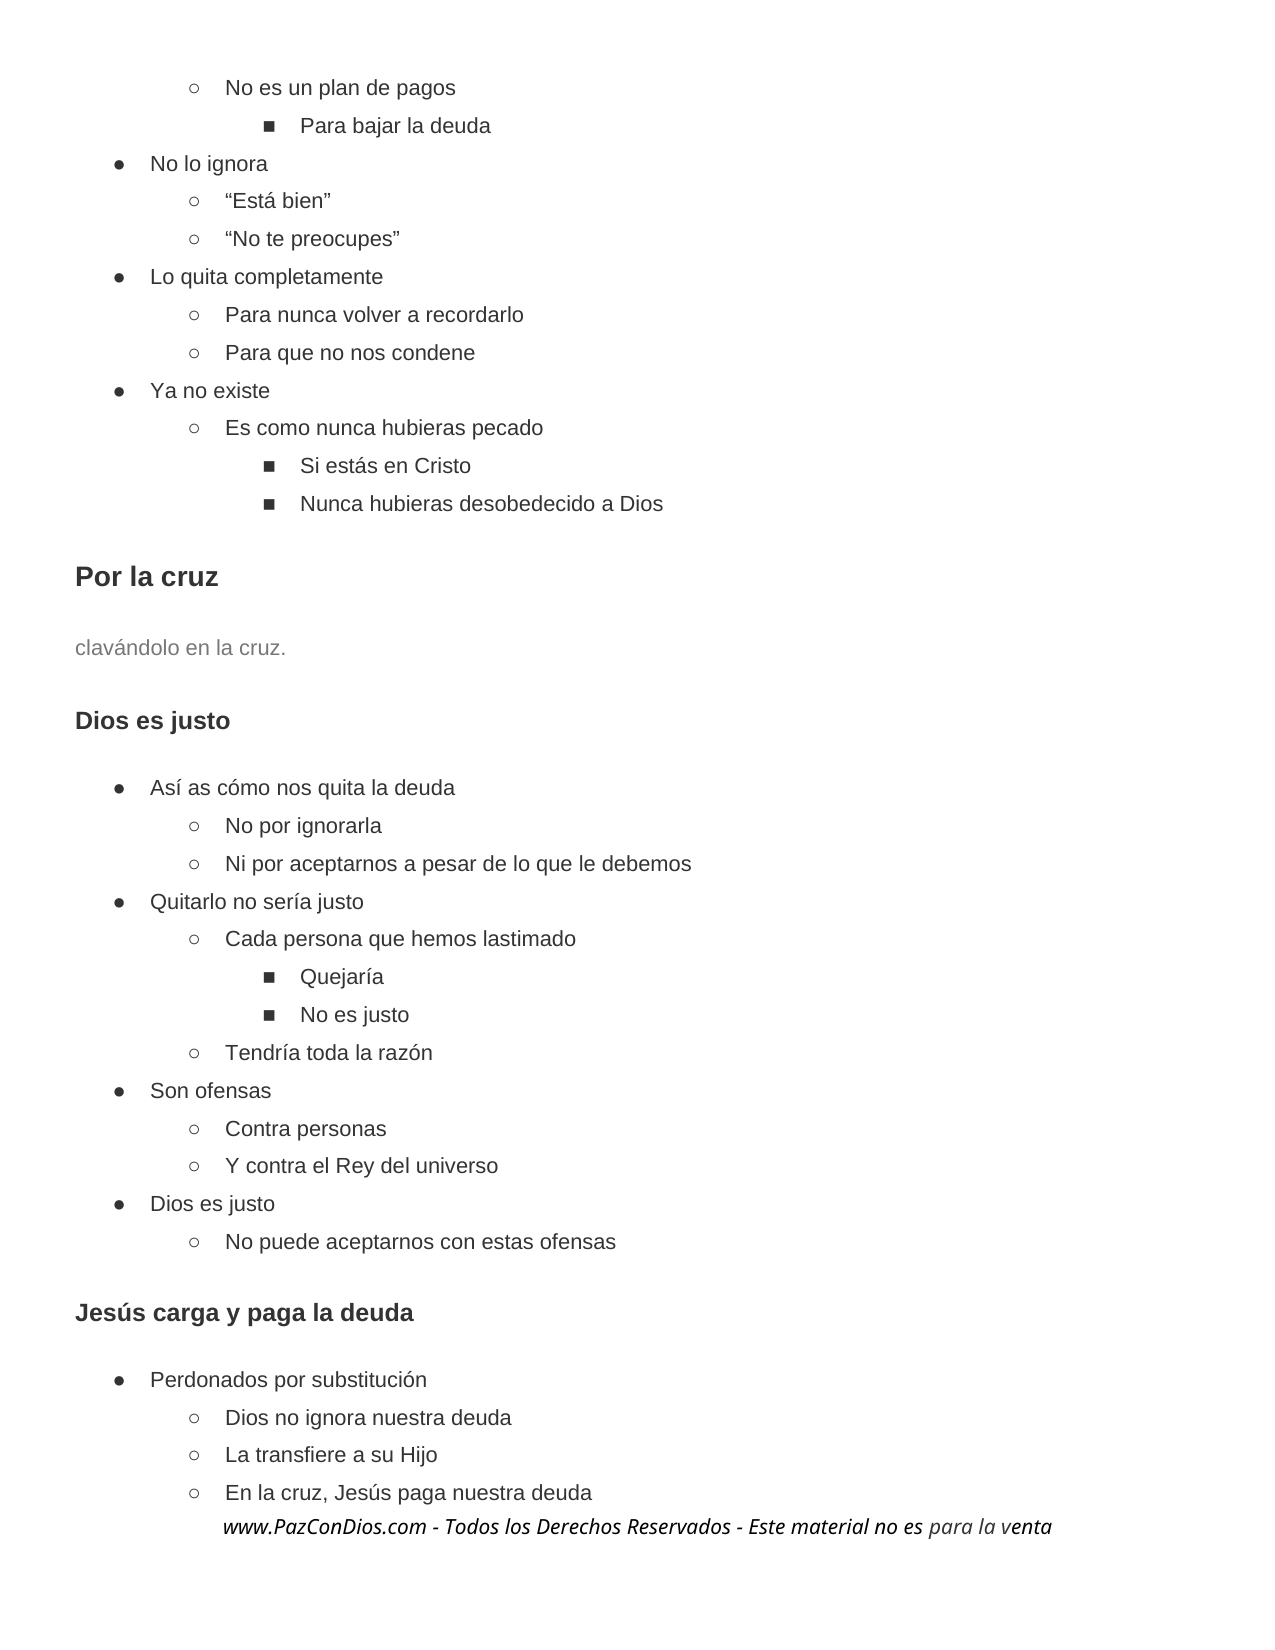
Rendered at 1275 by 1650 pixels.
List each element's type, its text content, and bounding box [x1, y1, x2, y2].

list No es un plan de pagos [225, 75, 1200, 100]
list Contra personas [225, 1115, 1200, 1141]
list Quitarlo no sería justo [112, 888, 1200, 914]
subtitle Jesús carga y paga la deuda [75, 1298, 1200, 1327]
list Y contra el Rey del universo [225, 1153, 1200, 1178]
subtitle Por la cruz [75, 560, 1200, 592]
list Son ofensas [150, 1078, 1200, 1103]
subtitle Dios es justo [75, 706, 1200, 735]
list Para nunca volver a recordarlo [225, 302, 1200, 327]
list Dios no ignora nuestra deuda [187, 1404, 1200, 1430]
list No por ignorarla [225, 813, 1200, 838]
list Ni por aceptarnos a pesar de lo que le debemos [225, 851, 1200, 876]
list Si estás en Cristo [300, 453, 1200, 478]
list En la cruz, Jesús paga nuestra deuda [225, 1480, 1200, 1505]
list Lo quita completamente [150, 264, 1200, 289]
list Tendría toda la razón [225, 1040, 1200, 1065]
list Para bajar la deuda [300, 113, 1200, 138]
list No es justo [300, 1002, 1200, 1027]
list Quejaría [300, 964, 1200, 989]
list Ya no existe [112, 377, 1200, 403]
list Así as cómo nos quita la deuda [150, 775, 1200, 800]
list Dios es justo [150, 1191, 1200, 1216]
list Es como nunca hubieras pecado [225, 415, 1200, 441]
list No puede aceptarnos con estas ofensas [225, 1229, 1200, 1254]
list Para que no nos condene [225, 340, 1200, 365]
list Nunca hubieras desobedecido a Dios [300, 491, 1200, 516]
text clavándolo en la cruz. [75, 635, 1200, 660]
list No lo ignora [150, 151, 1200, 176]
list “No te preocupes” [225, 226, 1200, 251]
list Perdonados por substitución [150, 1367, 1200, 1392]
list La transfiere a su Hijo [187, 1442, 1200, 1468]
list Cada persona que hemos lastimado [225, 926, 1200, 952]
list “Está bien” [187, 188, 1200, 214]
